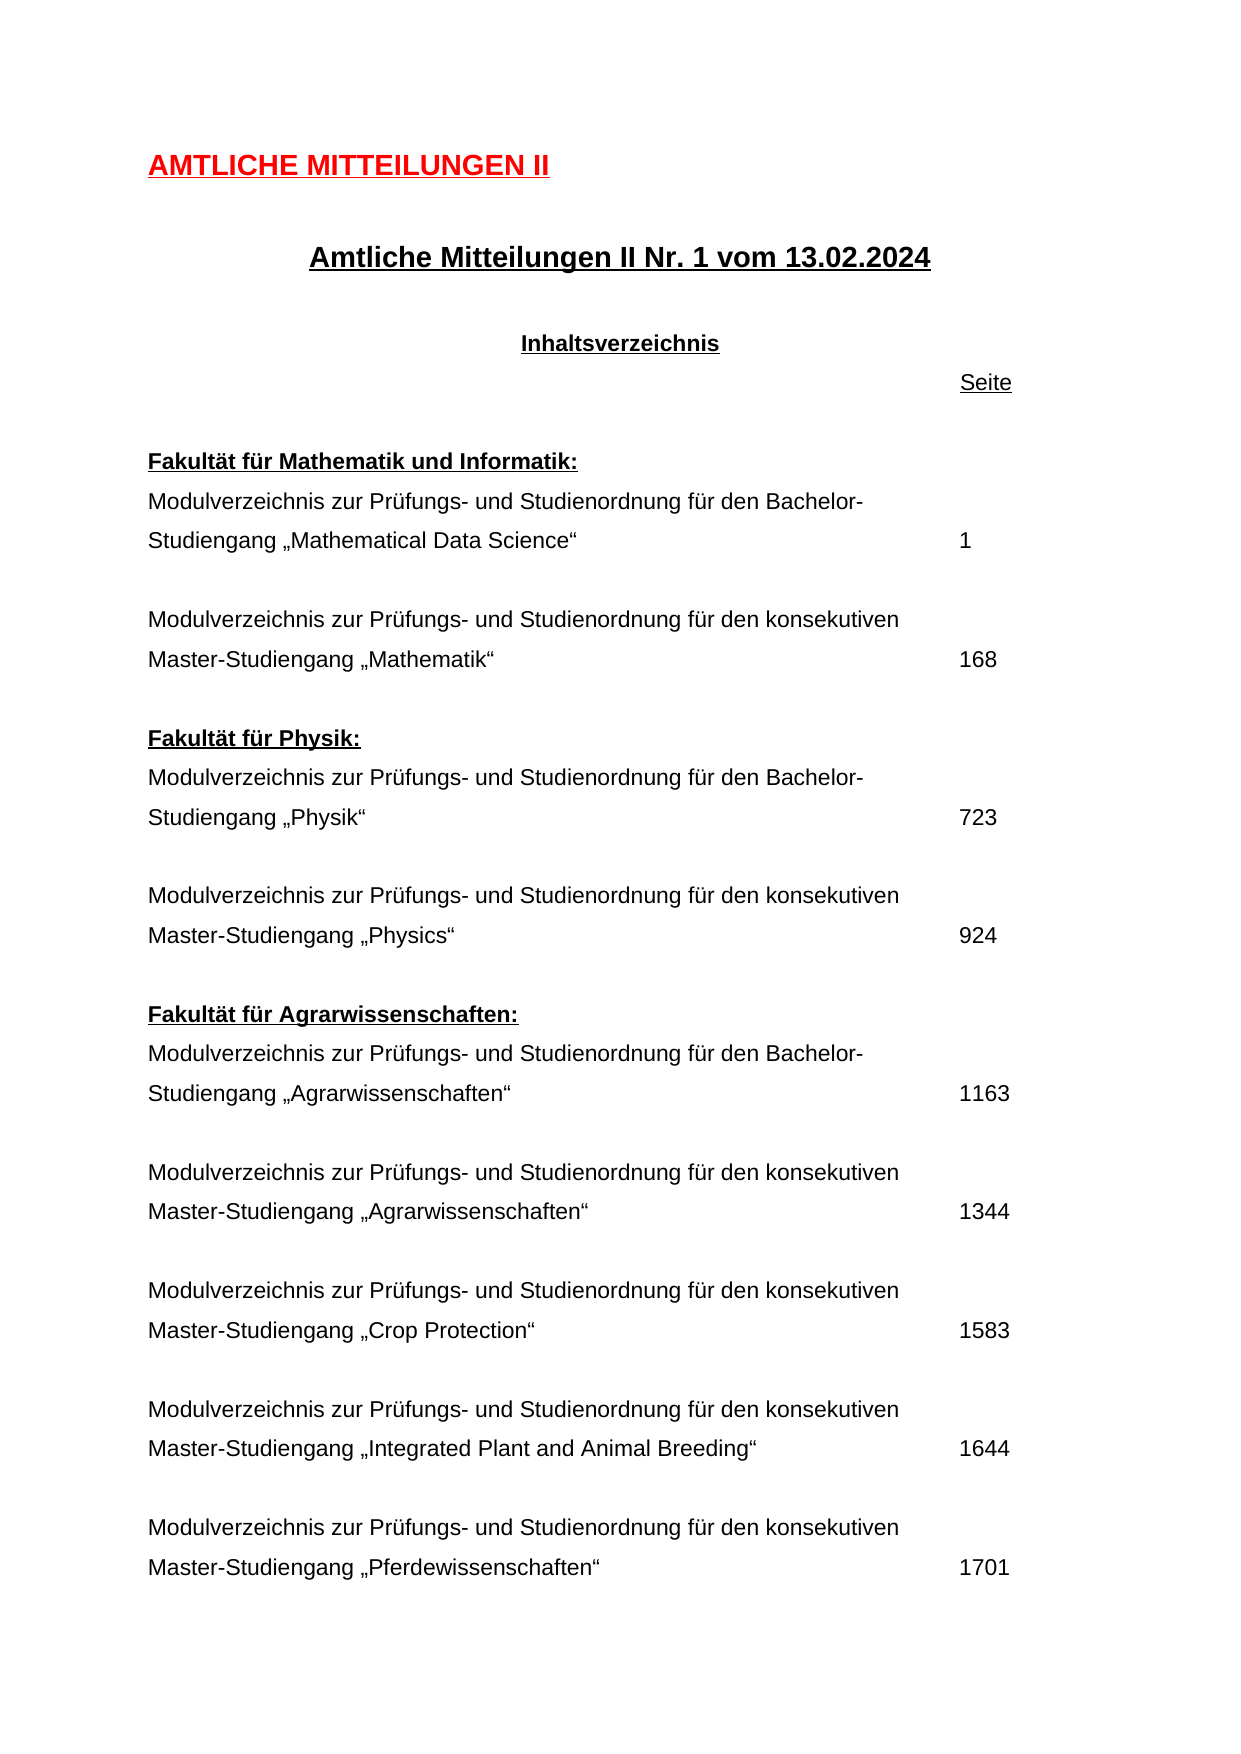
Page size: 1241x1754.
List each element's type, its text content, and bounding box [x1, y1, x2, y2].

text Fakultät für Mathematik und Informatik: [148, 448, 1093, 474]
text Fakultät für Physik: [148, 724, 1093, 751]
text Master-Studiengang „Crop Protection“ 1583 [148, 1317, 1093, 1343]
text Master-Studiengang „Agrarwissenschaften“ 1344 [148, 1198, 1093, 1224]
text Fakultät für Agrarwissenschaften: [148, 1001, 1093, 1027]
text Master-Studiengang „Integrated Plant and Animal Breeding“ 1644 [148, 1435, 1093, 1461]
text Modulverzeichnis zur Prüfungs- und Studienordnung für den konsekutiven [148, 1159, 1093, 1185]
text Studiengang „Agrarwissenschaften“ 1163 [148, 1080, 1093, 1106]
text Amtliche Mitteilungen II Nr. 1 vom 13.02.2024 [148, 240, 1093, 273]
text Modulverzeichnis zur Prüfungs- und Studienordnung für den konsekutiven [148, 606, 1093, 632]
text Modulverzeichnis zur Prüfungs- und Studienordnung für den Bachelor- [148, 1040, 1093, 1067]
text Master-Studiengang „Mathematik“ 168 [148, 646, 1093, 672]
text Modulverzeichnis zur Prüfungs- und Studienordnung für den konsekutiven [148, 1277, 1093, 1303]
text Master-Studiengang „Pferdewissenschaften“ 1701 [148, 1553, 1093, 1580]
text Inhaltsverzeichnis [148, 330, 1093, 356]
text Modulverzeichnis zur Prüfungs- und Studienordnung für den konsekutiven [148, 1514, 1093, 1540]
text Modulverzeichnis zur Prüfungs- und Studienordnung für den konsekutiven [148, 882, 1093, 909]
text Master-Studiengang „Physics“ 924 [148, 922, 1093, 948]
text Seite [148, 369, 1093, 396]
text Modulverzeichnis zur Prüfungs- und Studienordnung für den Bachelor- [148, 488, 1093, 514]
text Studiengang „Mathematical Data Science“ 1 [148, 527, 1093, 553]
text Modulverzeichnis zur Prüfungs- und Studienordnung für den konsekutiven [148, 1396, 1093, 1422]
text Studiengang „Physik“ 723 [148, 803, 1093, 830]
text AMTLICHE MITTEILUNGEN II [148, 148, 1093, 181]
text Modulverzeichnis zur Prüfungs- und Studienordnung für den Bachelor- [148, 764, 1093, 790]
